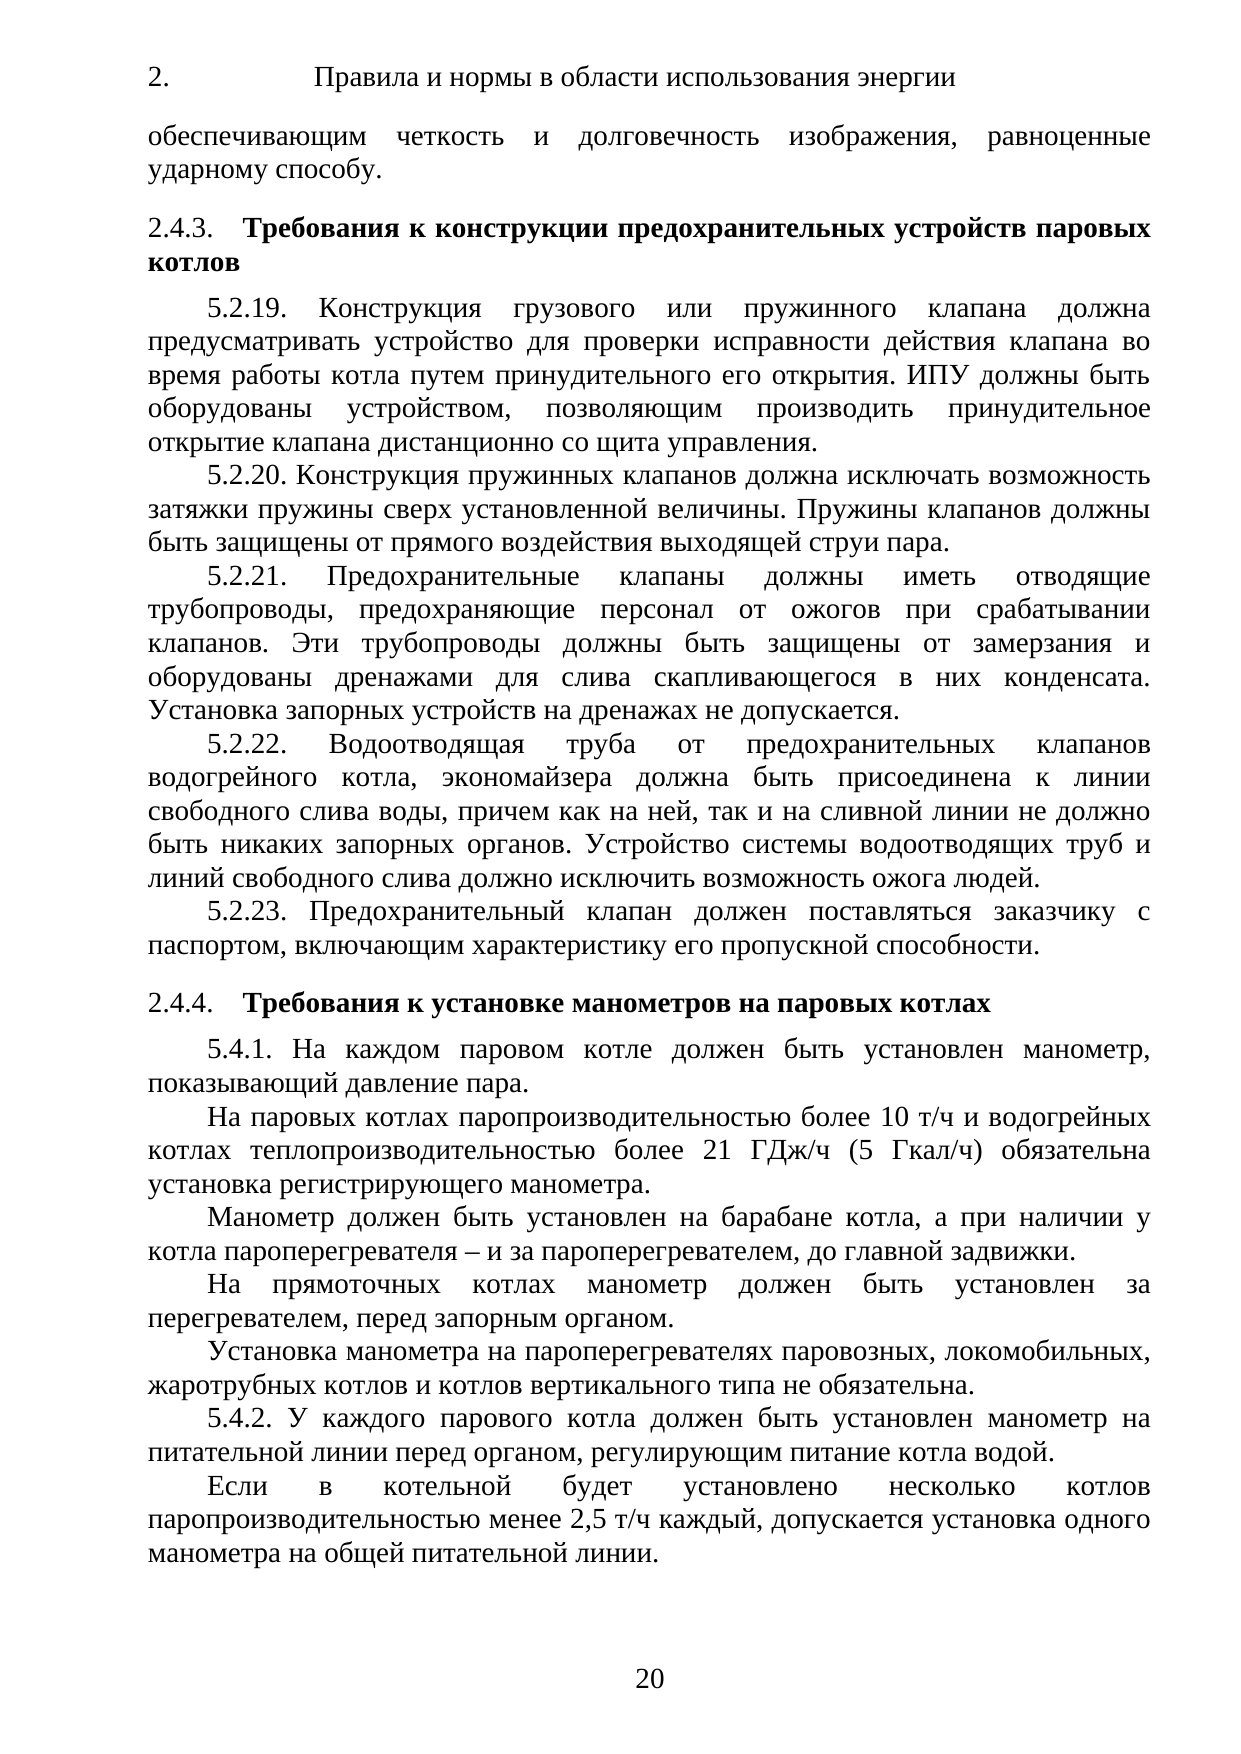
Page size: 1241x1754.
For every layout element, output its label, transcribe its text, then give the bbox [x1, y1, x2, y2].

text Если в котельной будет установлено несколько котлов паропроизводительностью менее 2,5 т/ч каждый, допускается установка одного манометра на общей питательной линии. [148, 1468, 1152, 1568]
text На прямоточных котлах манометр должен быть установлен за перегревателем, перед запорным органом. [148, 1266, 1152, 1333]
text 5.4.2. У каждого парового котла должен быть установлен манометр на питательной линии перед органом, регулирующим питание котла водой. [148, 1401, 1152, 1468]
text 5.2.21. Предохранительные клапаны должны иметь отводящие трубопроводы, предохраняющие персонал от ожогов при срабатывании клапанов. Эти трубопроводы должны быть защищены от замерзания и оборудованы дренажами для слива скапливающегося в них конденсата. Установка запорных устройств на дренажах не допускается. [148, 558, 1152, 726]
text 5.4.1. На каждом паровом котле должен быть установлен манометр, показывающий давление пара. [148, 1032, 1152, 1099]
text Манометр должен быть установлен на барабане котла, а при наличии у котла пароперегревателя ‒ и за пароперегревателем, до главной задвижки. [148, 1199, 1152, 1266]
text Установка манометра на пароперегревателях паровозных, локомобильных, жаротрубных котлов и котлов вертикального типа не обязательна. [148, 1333, 1152, 1401]
text 5.2.23. Предохранительный клапан должен поставляться заказчику с паспортом, включающим характеристику его пропускной способности. [148, 893, 1152, 961]
text 5.2.22. Водоотводящая труба от предохранительных клапанов водогрейного котла, экономайзера должна быть присоединена к линии свободного слива воды, причем как на ней, так и на сливной линии не должно быть никаких запорных органов. Устройство системы водоотводящих труб и линий свободного слива должно исключить возможность ожога людей. [148, 726, 1152, 893]
text 5.2.19. Конструкция грузового или пружинного клапана должна предусматривать устройство для проверки исправности действия клапана во время работы котла путем принудительного его открытия. ИПУ должны быть оборудованы устройством, позволяющим производить принудительное открытие клапана дистанционно со щита управления. [148, 290, 1152, 457]
subtitle Требования к установке манометров на паровых котлах [148, 986, 1152, 1019]
subtitle Требования к конструкции предохранительных устройств паровых котлов [148, 210, 1152, 277]
text На паровых котлах паропроизводительностью более 10 т/ч и водогрейных котлах теплопроизводительностью более 21 ГДж/ч (5 Гкал/ч) обязательна установка регистрирующего манометра. [148, 1099, 1152, 1199]
text 5.2.20. Конструкция пружинных клапанов должна исключать возможность затяжки пружины сверх установленной величины. Пружины клапанов должны быть защищены от прямого воздействия выходящей струи пара. [148, 457, 1152, 558]
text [148, 118, 1152, 185]
